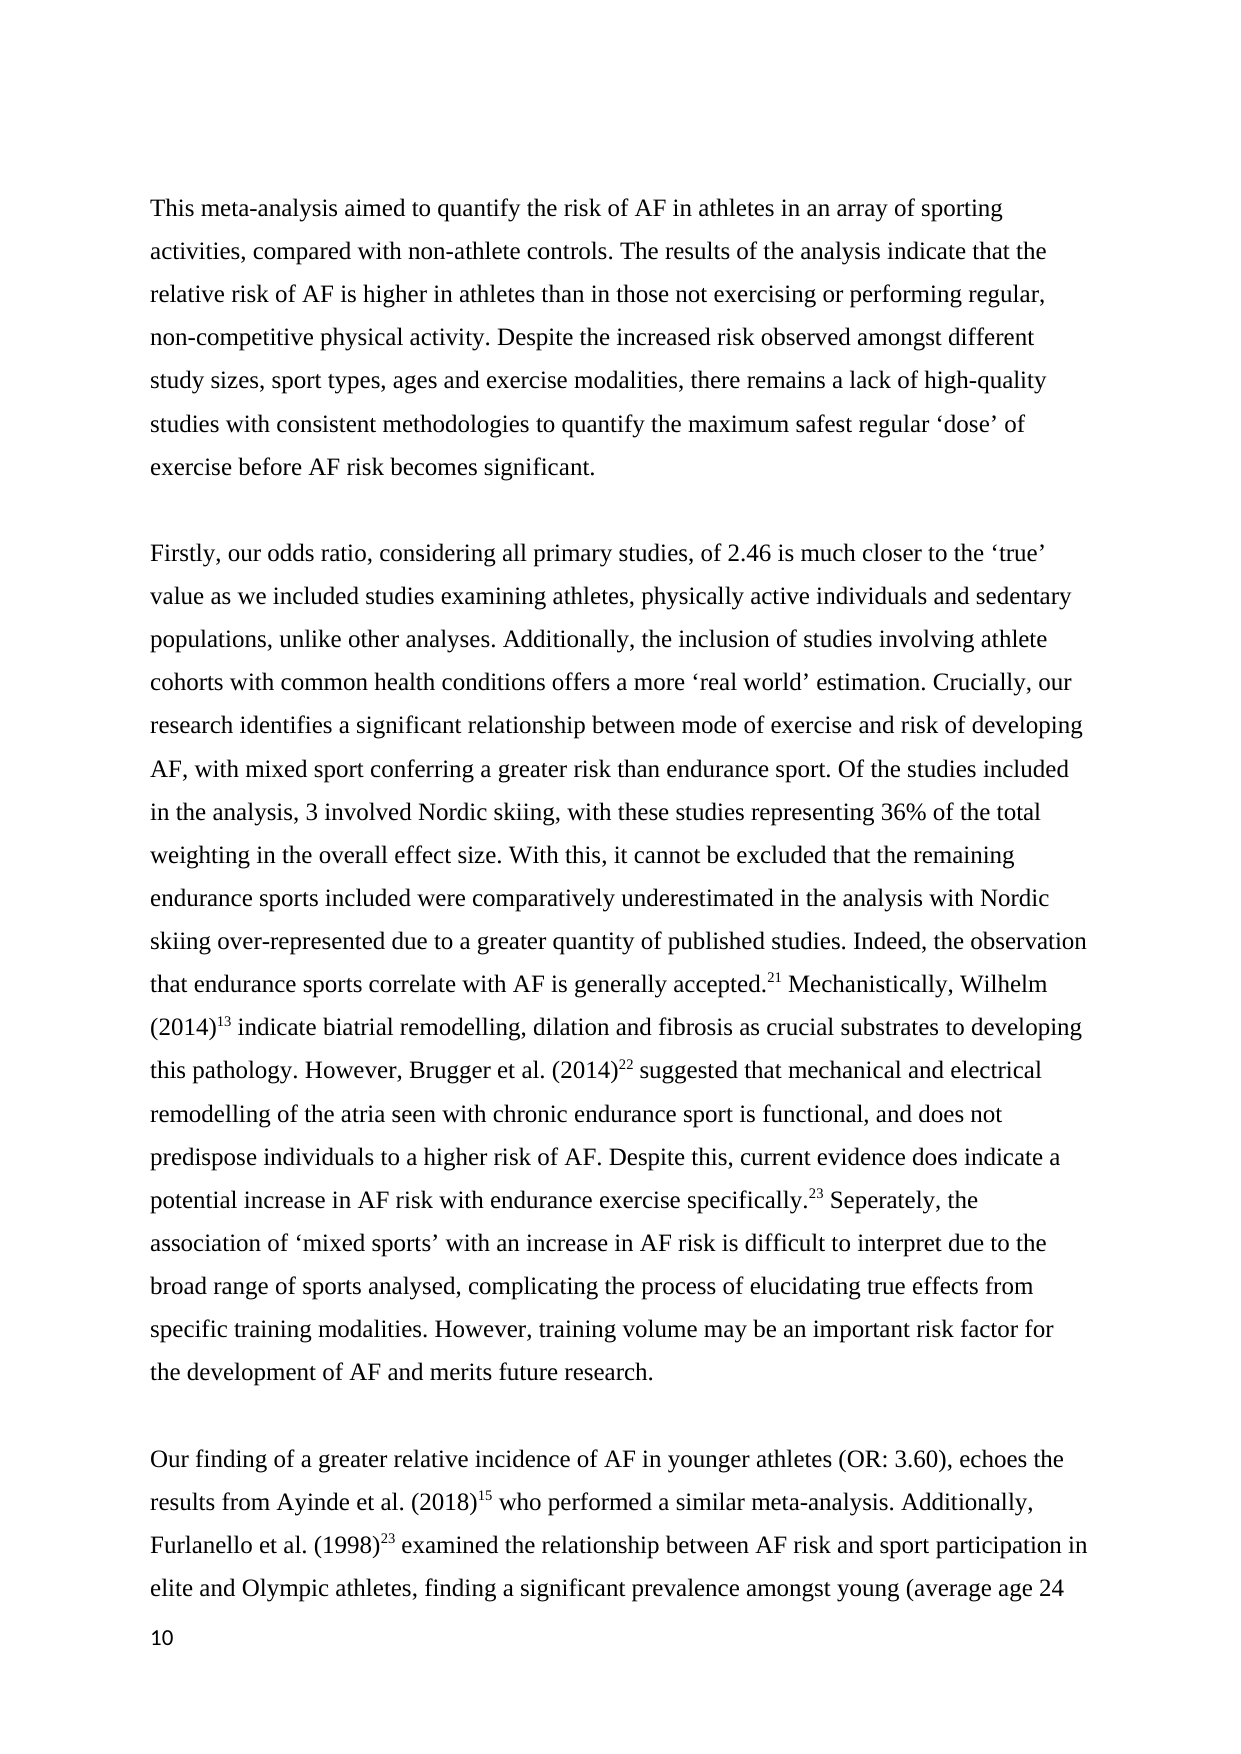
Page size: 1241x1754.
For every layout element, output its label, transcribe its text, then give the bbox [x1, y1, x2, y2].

text This meta-analysis aimed to quantify the risk of AF in athletes in an array of sporting activities, compared with non-athlete controls. The results of the analysis indicate that the relative risk of AF is higher in athletes than in those not exercising or performing regular, non-competitive physical activity. Despite the increased risk observed amongst different study sizes, sport types, ages and exercise modalities, there remains a lack of high-quality studies with consistent methodologies to quantify the maximum safest regular ‘dose’ of exercise before AF risk becomes significant. [150, 193, 1090, 481]
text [150, 1444, 1090, 1602]
text Firstly, our odds ratio, considering all primary studies, of 2.46 is much closer to the ‘true’ value as we included studies examining athletes, physically active individuals and sedentary populations, unlike other analyses. Additionally, the inclusion of studies involving athlete cohorts with common health conditions offers a more ‘real world’ estimation. Crucially, our research identifies a significant relationship between mode of exercise and risk of developing AF, with mixed sport conferring a greater risk than endurance sport. Of the studies included in the analysis, 3 involved Nordic skiing, with these studies representing 36% of the total weighting in the overall effect size. With this, it cannot be excluded that the remaining endurance sports included were comparatively underestimated in the analysis with Nordic skiing over-represented due to a greater quantity of published studies. Indeed, the observation that endurance sports correlate with AF is generally accepted.21 Mechanistically, Wilhelm (2014)13 indicate biatrial remodelling, dilation and fibrosis as crucial substrates to developing this pathology. However, Brugger et al. (2014)22 suggested that mechanical and electrical remodelling of the atria seen with chronic endurance sport is functional, and does not predispose individuals to a higher risk of AF. Despite this, current evidence does indicate a potential increase in AF risk with endurance exercise specifically.23 Seperately, the association of ‘mixed sports’ with an increase in AF risk is difficult to interpret due to the broad range of sports analysed, complicating the process of elucidating true effects from specific training modalities. However, training volume may be an important risk factor for the development of AF and merits future research. [150, 538, 1090, 1386]
